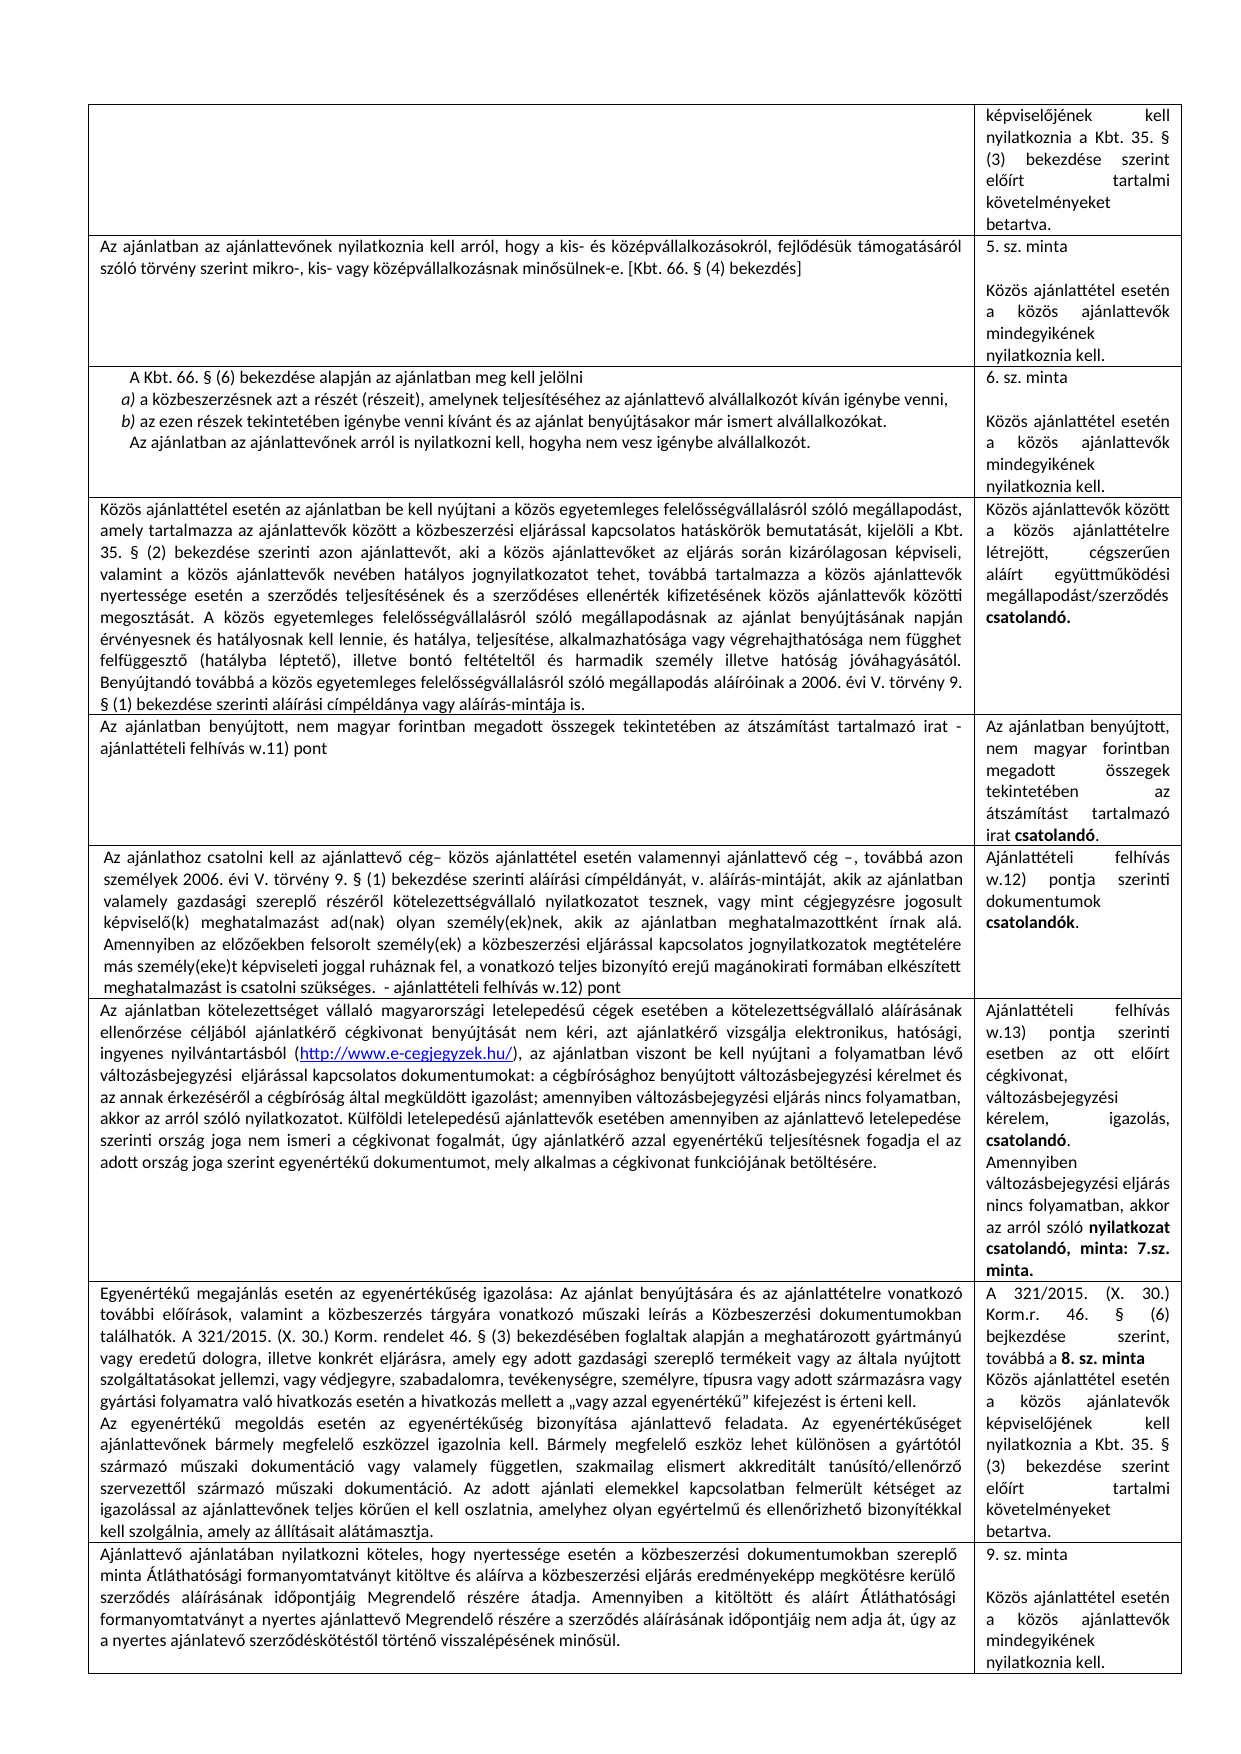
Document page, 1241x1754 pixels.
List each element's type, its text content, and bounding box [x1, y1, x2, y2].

table_cell Az ajánlatban benyújtott, nem magyar forintban megadott összegek tekintetében az átszámítást tartalmazó irat csatolandó. [975, 715, 1181, 845]
table_cell 5. sz. minta Közös ajánlattétel esetén a közös ajánlattevők mindegyikének nyilatkoznia kell. [975, 236, 1181, 366]
table_cell Ajánlattevő ajánlatában nyilatkozni köteles, hogy nyertessége esetén a közbeszerzési dokumentumokban szereplő minta Átláthatósági formanyomtatványt kitöltve és aláírva a közbeszerzési eljárás eredményeképp megkötésre kerülő szerződés aláírásának időpontjáig Megrendelő részére átadja. Amennyiben a kitöltött és aláírt Átláthatósági formanyomtatványt a nyertes ajánlattevő Megrendelő részére a szerződés aláírásának időpontjáig nem adja át, úgy az a nyertes ajánlatevő szerződéskötéstől történő visszalépésének minősül. [89, 1543, 974, 1673]
table_cell Az ajánlatban benyújtott, nem magyar forintban megadott összegek tekintetében az átszámítást tartalmazó irat - ajánlattételi felhívás w.11) pont [89, 715, 974, 845]
table_cell Az ajánlatban az ajánlattevőnek nyilatkoznia kell arról, hogy a kis- és középvállalkozásokról, fejlődésük támogatásáról szóló törvény szerint mikro-, kis- vagy középvállalkozásnak minősülnek-e. [Kbt. 66. § (4) bekezdés] [89, 236, 974, 366]
table_cell Az ajánlatban kötelezettséget vállaló magyarországi letelepedésű cégek esetében a kötelezettségvállaló aláírásának ellenőrzése céljából ajánlatkérő cégkivonat benyújtását nem kéri, azt ajánlatkérő vizsgálja elektronikus, hatósági, ingyenes nyilvántartásból (http://www.e-cegjegyzek.hu/), az ajánlatban viszont be kell nyújtani a folyamatban lévő változásbejegyzési eljárással kapcsolatos dokumentumokat: a cégbírósághoz benyújtott változásbejegyzési kérelmet és az annak érkezéséről a cégbíróság által megküldött igazolást; amennyiben változásbejegyzési eljárás nincs folyamatban, akkor az arról szóló nyilatkozatot. Külföldi letelepedésű ajánlattevők esetében amennyiben az ajánlattevő letelepedése szerinti ország joga nem ismeri a cégkivonat fogalmát, úgy ajánlatkérő azzal egyenértékű teljesítésnek fogadja el az adott ország joga szerint egyenértékű dokumentumot, mely alkalmas a cégkivonat funkciójának betöltésére. [89, 999, 974, 1281]
table_cell 6. sz. minta Közös ajánlattétel esetén a közös ajánlattevők mindegyikének nyilatkoznia kell. [975, 367, 1181, 497]
table_cell Ajánlattételi felhívás w.13) pontja szerinti esetben az ott előírt cégkivonat, változásbejegyzési kérelem, igazolás, csatolandó. Amennyiben változásbejegyzési eljárás nincs folyamatban, akkor az arról szóló nyilatkozat csatolandó, minta: 7.sz. minta. [975, 999, 1181, 1281]
table_cell A Kbt. 66. § (6) bekezdése alapján az ajánlatban meg kell jelölni a) a közbeszerzésnek azt a részét (részeit), amelynek teljesítéséhez az ajánlattevő alvállalkozót kíván igénybe venni, b) az ezen részek tekintetében igénybe venni kívánt és az ajánlat benyújtásakor már ismert alvállalkozókat. Az ajánlatban az ajánlattevőnek arról is nyilatkozni kell, hogyha nem vesz igénybe alvállalkozót. [89, 367, 974, 497]
table_cell A 321/2015. (X. 30.) Korm.r. 46. § (6) bejkezdése szerint, továbbá a 8. sz. minta Közös ajánlattétel esetén a közös ajánlatevők képviselőjének kell nyilatkoznia a Kbt. 35. § (3) bekezdése szerint előírt tartalmi követelményeket betartva. [975, 1282, 1181, 1542]
table_cell Ajánlattételi felhívás w.12) pontja szerinti dokumentumok csatolandók. [975, 846, 1181, 998]
table_cell Az ajánlathoz csatolni kell az ajánlattevő cég– közös ajánlattétel esetén valamennyi ajánlattevő cég –, továbbá azon személyek 2006. évi V. törvény 9. § (1) bekezdése szerinti aláírási címpéldányát, v. aláírás-mintáját, akik az ajánlatban valamely gazdasági szereplő részéről kötelezettségvállaló nyilatkozatot tesznek, vagy mint cégjegyzésre jogosult képviselő(k) meghatalmazást ad(nak) olyan személy(ek)nek, akik az ajánlatban meghatalmazottként írnak alá. Amennyiben az előzőekben felsorolt személy(ek) a közbeszerzési eljárással kapcsolatos jognyilatkozatok megtételére más személy(eke)t képviseleti joggal ruháznak fel, a vonatkozó teljes bizonyító erejű magánokirati formában elkészített meghatalmazást is csatolni szükséges. - ajánlattételi felhívás w.12) pont [89, 846, 974, 998]
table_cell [975, 105, 1181, 234]
table_cell 9. sz. minta Közös ajánlattétel esetén a közös ajánlattevők mindegyikének nyilatkoznia kell. [975, 1543, 1181, 1673]
table_cell Közös ajánlattevők között a közös ajánlattételre létrejött, cégszerűen aláírt együttműködési megállapodást/szerződés csatolandó. [975, 498, 1181, 714]
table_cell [89, 105, 974, 234]
table_cell Egyenértékű megajánlás esetén az egyenértékűség igazolása: Az ajánlat benyújtására és az ajánlattételre vonatkozó további előírások, valamint a közbeszerzés tárgyára vonatkozó műszaki leírás a Közbeszerzési dokumentumokban találhatók. A 321/2015. (X. 30.) Korm. rendelet 46. § (3) bekezdésében foglaltak alapján a meghatározott gyártmányú vagy eredetű dologra, illetve konkrét eljárásra, amely egy adott gazdasági szereplő termékeit vagy az általa nyújtott szolgáltatásokat jellemzi, vagy védjegyre, szabadalomra, tevékenységre, személyre, típusra vagy adott származásra vagy gyártási folyamatra való hivatkozás esetén a hivatkozás mellett a „vagy azzal egyenértékű” kifejezést is érteni kell. Az egyenértékű megoldás esetén az egyenértékűség bizonyítása ajánlattevő feladata. Az egyenértékűséget ajánlattevőnek bármely megfelelő eszközzel igazolnia kell. Bármely megfelelő eszköz lehet különösen a gyártótól származó műszaki dokumentáció vagy valamely független, szakmailag elismert akkreditált tanúsító/ellenőrző szervezettől származó műszaki dokumentáció. Az adott ajánlati elemekkel kapcsolatban felmerült kétséget az igazolással az ajánlattevőnek teljes körűen el kell oszlatnia, amelyhez olyan egyértelmű és ellenőrizhető bizonyítékkal kell szolgálnia, amely az állításait alátámasztja. [89, 1282, 974, 1542]
table_cell Közös ajánlattétel esetén az ajánlatban be kell nyújtani a közös egyetemleges felelősségvállalásról szóló megállapodást, amely tartalmazza az ajánlattevők között a közbeszerzési eljárással kapcsolatos hatáskörök bemutatását, kijelöli a Kbt. 35. § (2) bekezdése szerinti azon ajánlattevőt, aki a közös ajánlattevőket az eljárás során kizárólagosan képviseli, valamint a közös ajánlattevők nevében hatályos jognyilatkozatot tehet, továbbá tartalmazza a közös ajánlattevők nyertessége esetén a szerződés teljesítésének és a szerződéses ellenérték kifizetésének közös ajánlattevők közötti megosztását. A közös egyetemleges felelősségvállalásról szóló megállapodásnak az ajánlat benyújtásának napján érvényesnek és hatályosnak kell lennie, és hatálya, teljesítése, alkalmazhatósága vagy végrehajthatósága nem függhet felfüggesztő (hatályba léptető), illetve bontó feltételtől és harmadik személy illetve hatóság jóváhagyásától. Benyújtandó továbbá a közös egyetemleges felelősségvállalásról szóló megállapodás aláíróinak a 2006. évi V. törvény 9. § (1) bekezdése szerinti aláírási címpéldánya vagy aláírás-mintája is. [89, 498, 974, 714]
